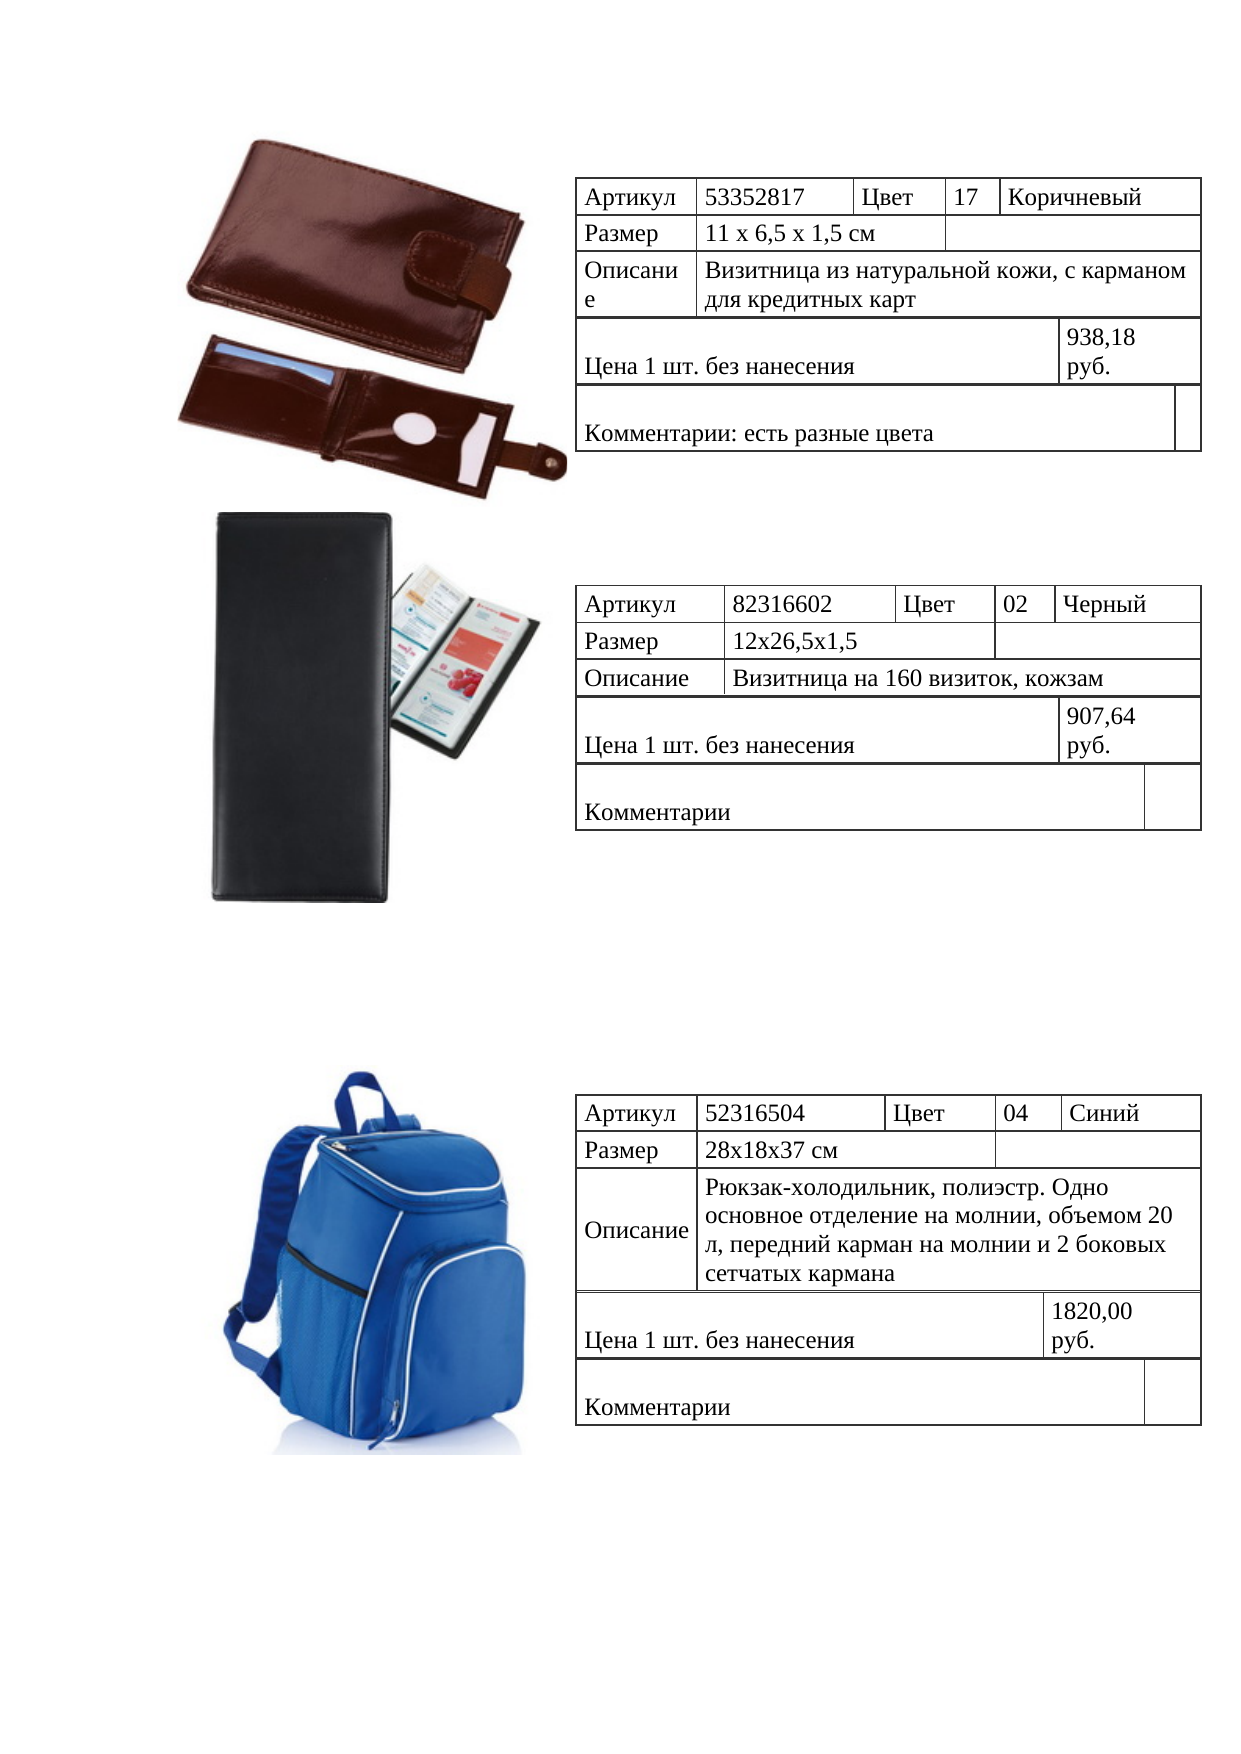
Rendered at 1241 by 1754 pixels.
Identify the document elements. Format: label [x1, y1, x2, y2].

picture [177, 119, 568, 510]
table_cell [574, 511, 1208, 904]
picture [177, 512, 568, 903]
picture [177, 1065, 568, 1455]
table_cell [176, 118, 574, 511]
table_cell [574, 118, 1208, 511]
table_header [176, 1064, 574, 1457]
table_header [574, 1064, 1208, 1457]
table_cell [176, 511, 574, 904]
